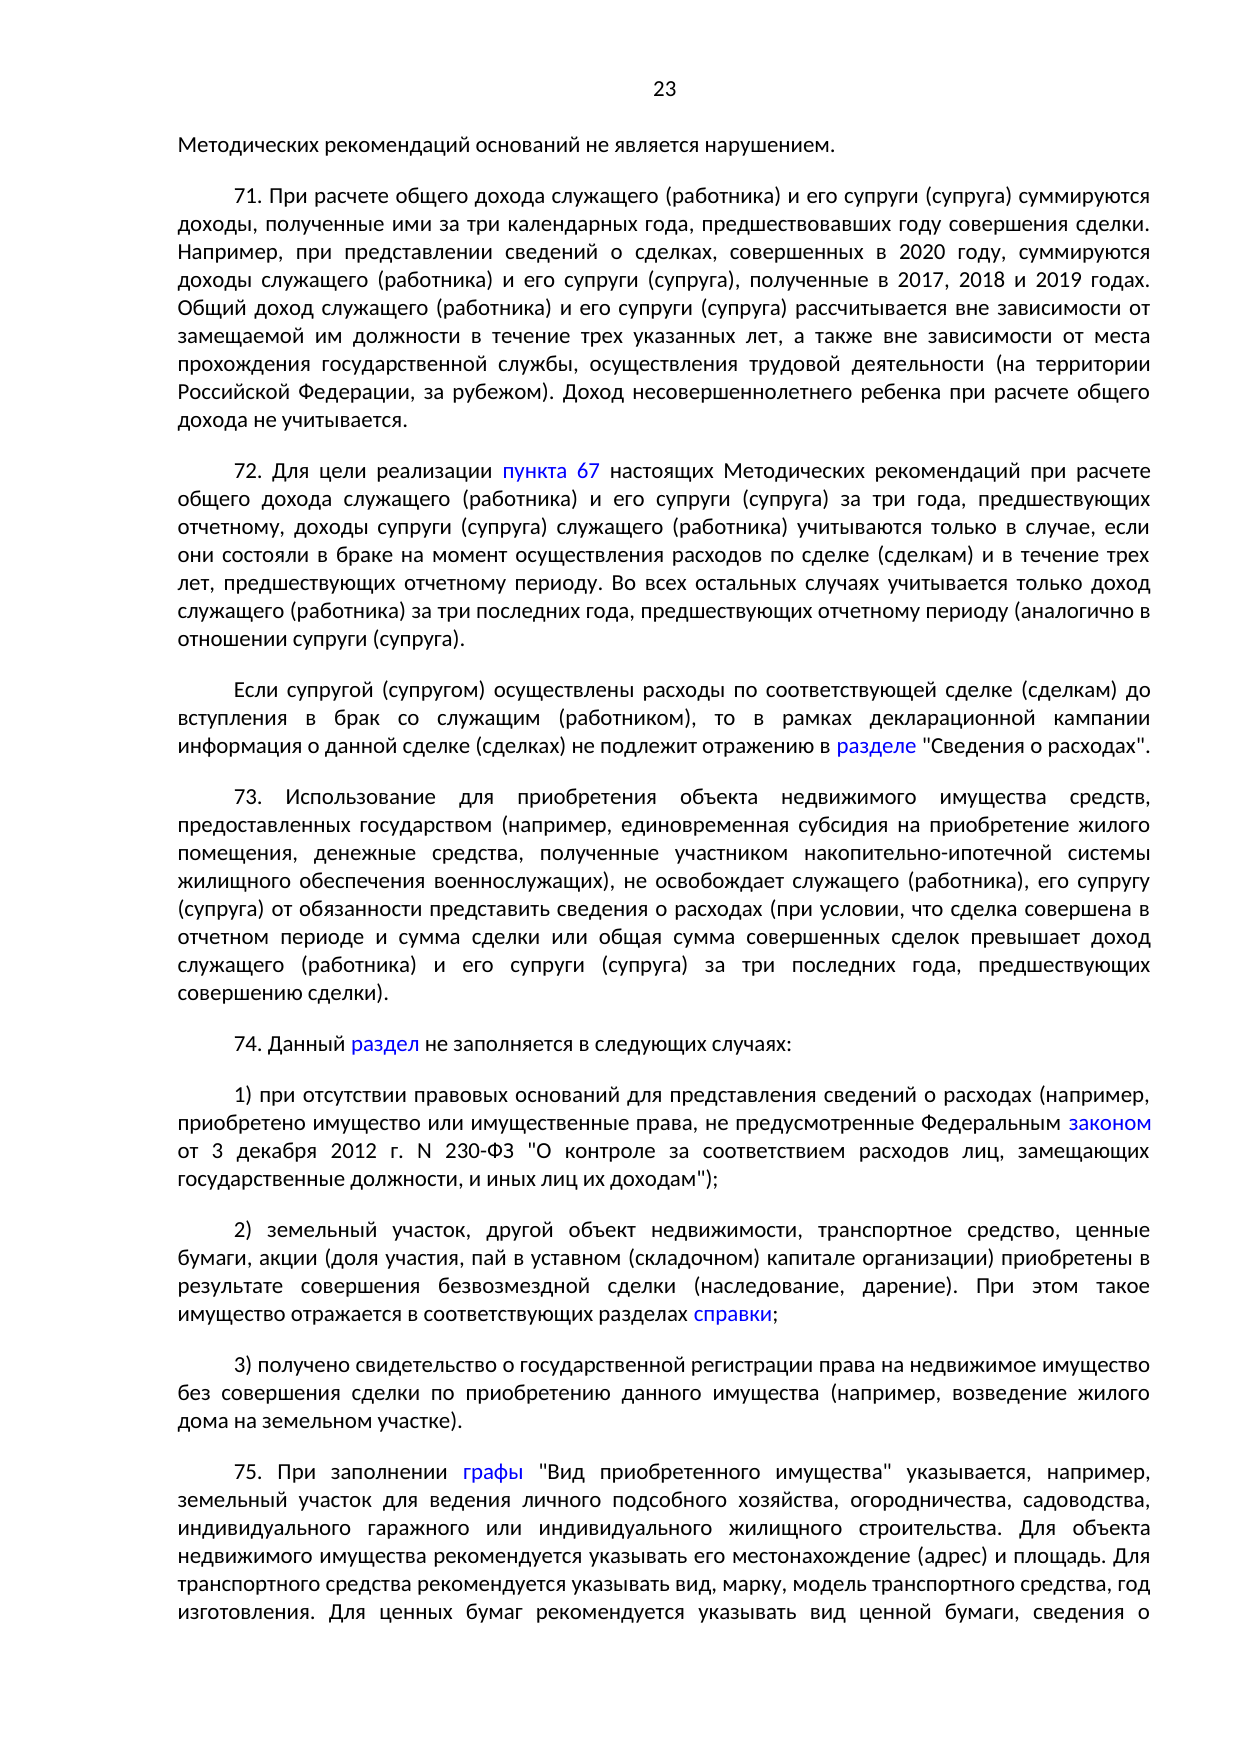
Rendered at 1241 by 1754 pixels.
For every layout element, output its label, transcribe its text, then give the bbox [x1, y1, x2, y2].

text 74. Данный раздел не заполняется в следующих случаях: [177, 1029, 1152, 1057]
text 3) получено свидетельство о государственной регистрации права на недвижимое имущество без совершения сделки по приобретению данного имущества (например, возведение жилого дома на земельном участке). [177, 1350, 1152, 1434]
text 73. Использование для приобретения объекта недвижимого имущества средств, предоставленных государством (например, единовременная субсидия на приобретение жилого помещения, денежные средства, полученные участником накопительно-ипотечной системы жилищного обеспечения военнослужащих), не освобождает служащего (работника), его супругу (супруга) от обязанности представить сведения о расходах (при условии, что сделка совершена в отчетном периоде и сумма сделки или общая сумма совершенных сделок превышает доход служащего (работника) и его супруги (супруга) за три последних года, предшествующих совершению сделки). [177, 782, 1152, 1006]
text 72. Для цели реализации пункта 67 настоящих Методических рекомендаций при расчете общего дохода служащего (работника) и его супруги (супруга) за три года, предшествующих отчетному, доходы супруги (супруга) служащего (работника) учитываются только в случае, если они состояли в браке на момент осуществления расходов по сделке (сделкам) и в течение трех лет, предшествующих отчетному периоду. Во всех остальных случаях учитывается только доход служащего (работника) за три последних года, предшествующих отчетному периоду (аналогично в отношении супруги (супруга). [177, 456, 1152, 652]
text 1) при отсутствии правовых оснований для представления сведений о расходах (например, приобретено имущество или имущественные права, не предусмотренные Федеральным законом от 3 декабря 2012 г. N 230-ФЗ "О контроле за соответствием расходов лиц, замещающих государственные должности, и иных лиц их доходам"); [177, 1080, 1152, 1192]
text 71. При расчете общего дохода служащего (работника) и его супруги (супруга) суммируются доходы, полученные ими за три календарных года, предшествовавших году совершения сделки. Например, при представлении сведений о сделках, совершенных в 2020 году, суммируются доходы служащего (работника) и его супруги (супруга), полученные в 2017, 2018 и 2019 годах. Общий доход служащего (работника) и его супруги (супруга) рассчитывается вне зависимости от замещаемой им должности в течение трех указанных лет, а также вне зависимости от места прохождения государственной службы, осуществления трудовой деятельности (на территории Российской Федерации, за рубежом). Доход несовершеннолетнего ребенка при расчете общего дохода не учитывается. [177, 181, 1152, 433]
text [177, 130, 1152, 158]
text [177, 1457, 1152, 1625]
text 2) земельный участок, другой объект недвижимости, транспортное средство, ценные бумаги, акции (доля участия, пай в уставном (складочном) капитале организации) приобретены в результате совершения безвозмездной сделки (наследование, дарение). При этом такое имущество отражается в соответствующих разделах справки; [177, 1215, 1152, 1327]
text Если супругой (супругом) осуществлены расходы по соответствующей сделке (сделкам) до вступления в брак со служащим (работником), то в рамках декларационной кампании информация о данной сделке (сделках) не подлежит отражению в разделе "Сведения о расходах". [177, 675, 1152, 759]
